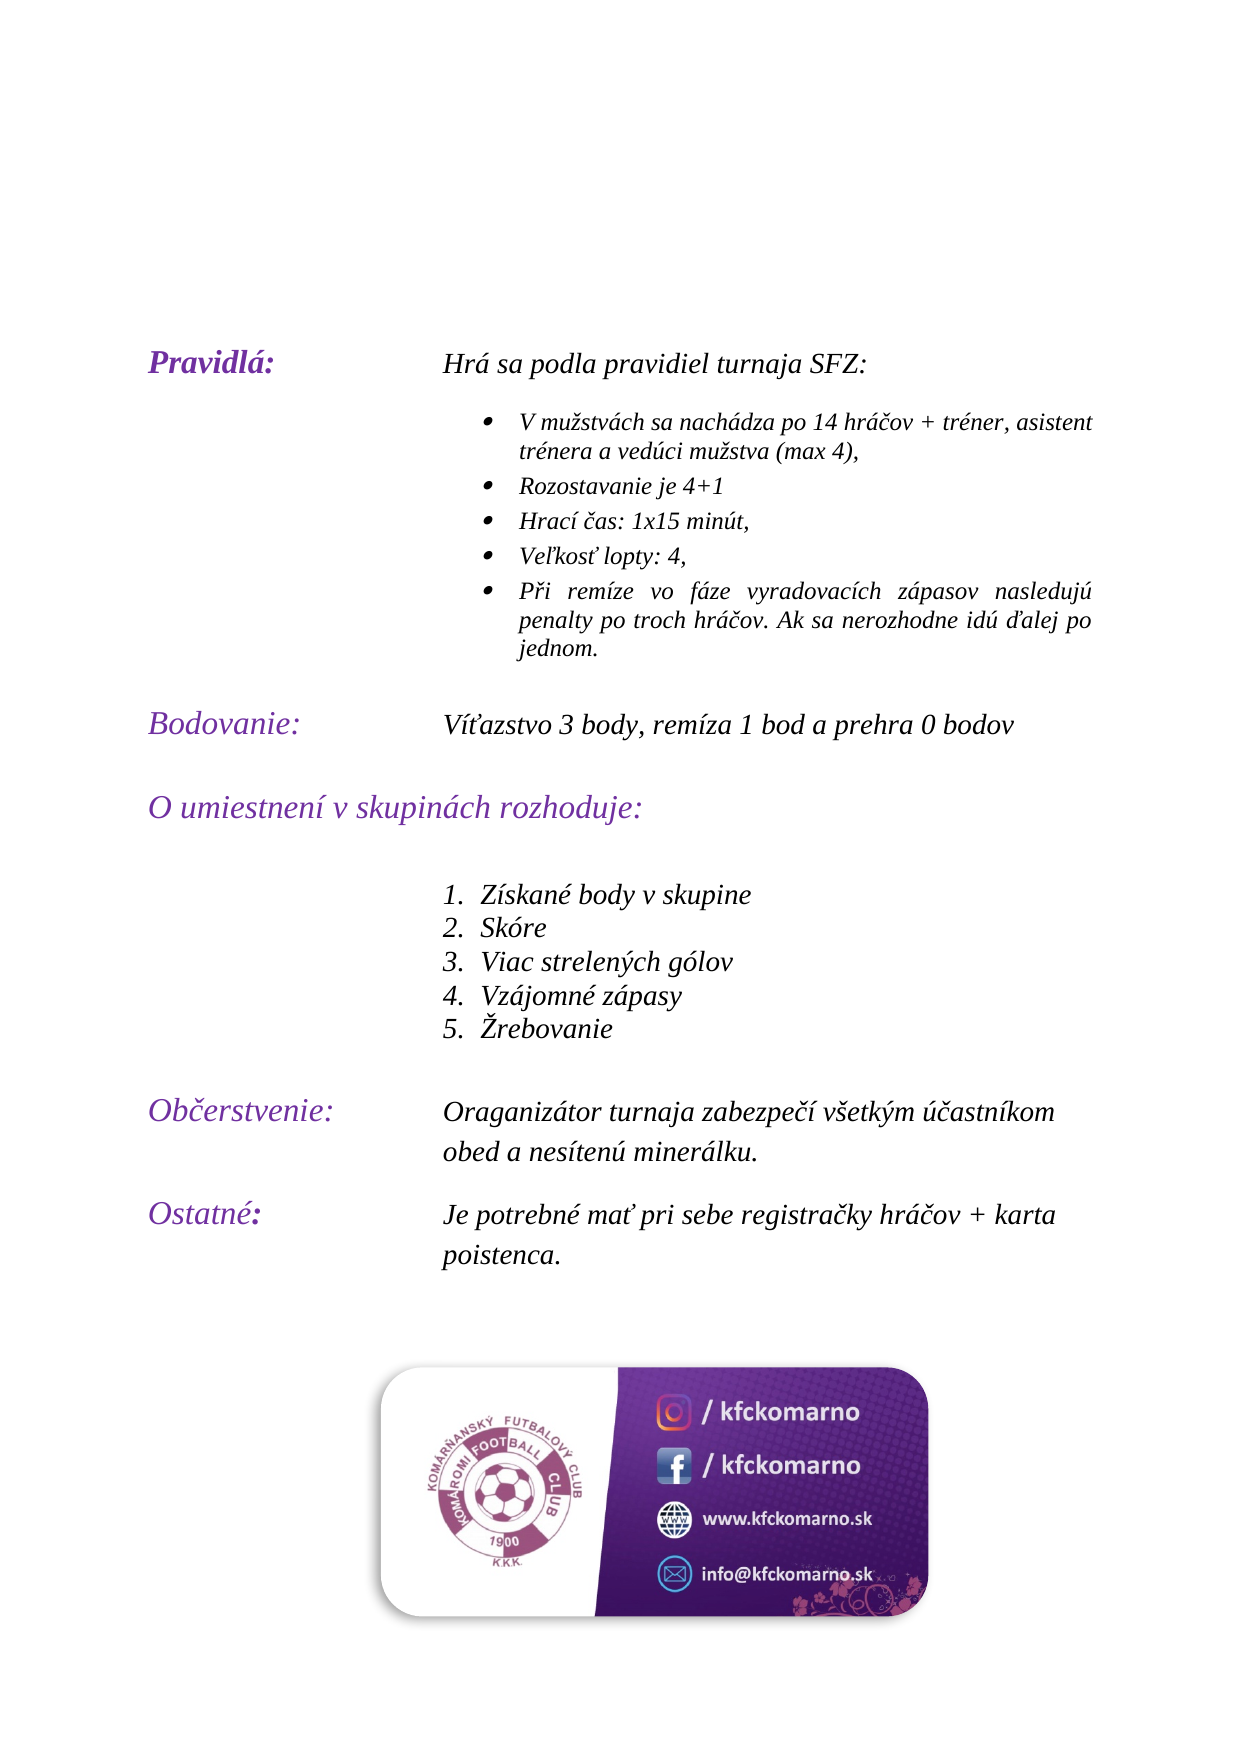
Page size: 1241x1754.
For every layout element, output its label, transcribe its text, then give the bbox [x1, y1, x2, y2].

text O umiestnení v skupinách rozhoduje: [148, 788, 1093, 826]
picture [380, 1367, 929, 1617]
list Vzájomné zápasy [443, 978, 1093, 1011]
text Občerstvenie: Oraganizátor turnaja zabezpečí všetkým účastníkom obed a nesítenú minerálku. [148, 1091, 1093, 1168]
text Bodovanie: Víťazstvo 3 body, remíza 1 bod a prehra 0 bodov [148, 703, 1093, 742]
list Veľkosť lopty: 4, [481, 541, 1093, 570]
list Skóre [443, 911, 1093, 944]
list Získané body v skupine [443, 877, 1093, 911]
list Viac strelených gólov [443, 944, 1093, 978]
list Hrací čas: 1x15 minút, [481, 506, 1093, 535]
list Rozostavanie je 4+1 [481, 471, 1093, 500]
list Žrebovanie [443, 1011, 1093, 1045]
text Ostatné: Je potrebné mať pri sebe registračky hráčov + karta poistenca. [148, 1193, 1093, 1270]
list Při remíze vo fáze vyradovacích zápasov nasledujú penalty po troch hráčov. Ak sa nerozhodne idú ďalej po jednom. [481, 576, 1093, 662]
list V mužstvách sa nachádza po 14 hráčov + tréner, asistent trénera a vedúci mužstva (max 4), [481, 407, 1093, 465]
text Pravidlá: Hrá sa podla pravidiel turnaja SFZ: [148, 342, 1093, 381]
